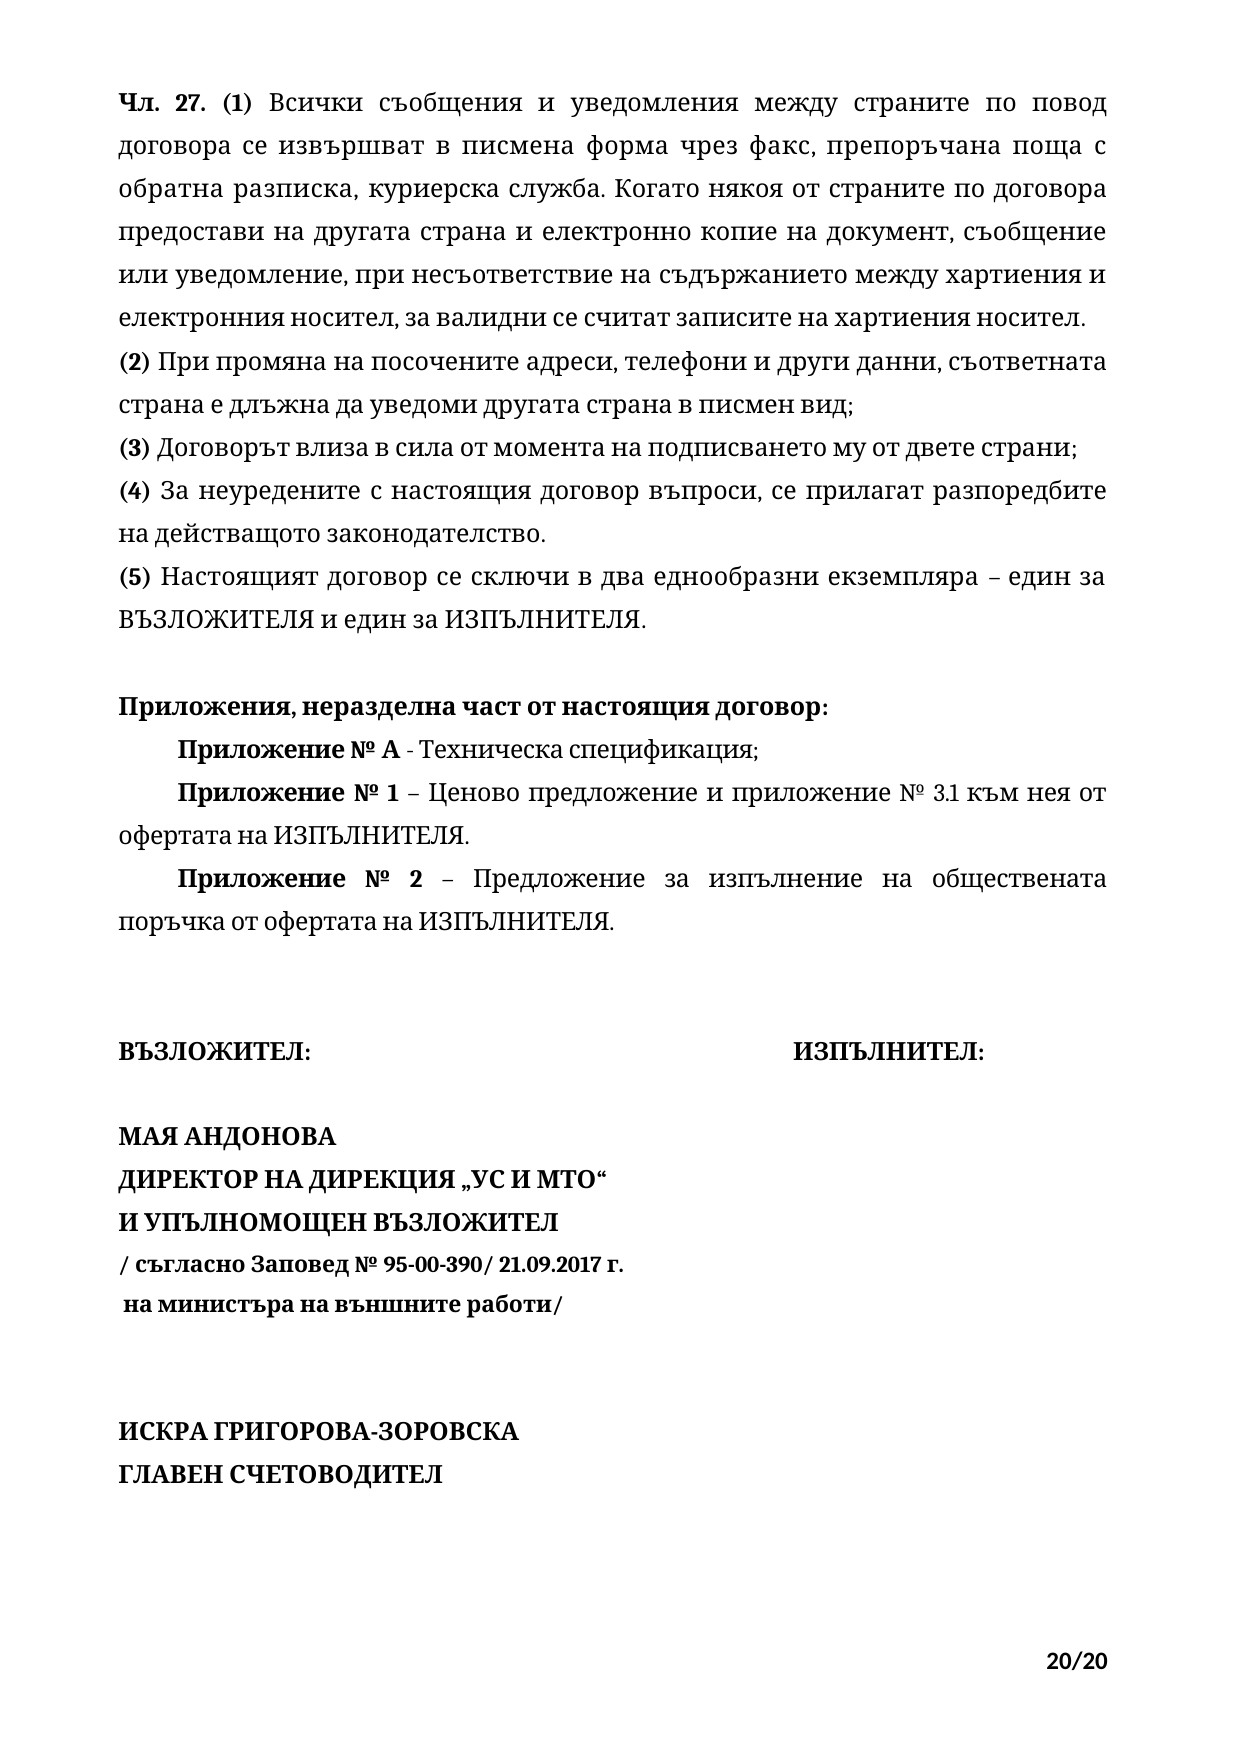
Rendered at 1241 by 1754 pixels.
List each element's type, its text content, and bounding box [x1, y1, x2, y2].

text (3) Договорът влиза в сила от момента на подписването му от двете страни; [118, 434, 1107, 462]
text Приложения, неразделна част от настоящия договор: [118, 692, 1107, 721]
text (2) При промяна на посочените адреси, телефони и други данни, съответната страна е длъжна да уведоми другата страна в писмен вид; [118, 347, 1107, 419]
text / съгласно Заповед № 95-00-390/ 21.09.2017 г. [118, 1252, 1107, 1279]
text (5) Настоящият договор се сключи в два еднообразни екземпляра – един за ВЪЗЛОЖИТЕЛЯ и един за ИЗПЪЛНИТЕЛЯ. [118, 563, 1107, 635]
text И УПЪЛНОМОЩЕН ВЪЗЛОЖИТЕЛ [118, 1209, 1107, 1238]
text Главен счетоводител [118, 1461, 1107, 1490]
text ВЪЗЛОЖИТЕЛ: ИЗПЪЛНИТЕЛ: [118, 1037, 1107, 1066]
text ДИРЕКТОР НА ДИРЕКЦИЯ „ус И мто“ [118, 1166, 1107, 1195]
text (4) За неуредените с настоящия договор въпроси, се прилагат разпоредбите на действащото законодателство. [118, 477, 1107, 549]
text Приложение № А - Техническа спецификация; [118, 736, 1107, 764]
text Чл. 27. (1) Всички съобщения и уведомления между страните по повод договора се извършват в писмена форма чрез факс, препоръчана поща с обратна разписка, куриерска служба. Когато някоя от страните по договора предостави на другата страна и електронно копие на документ, съобщение или уведомление, при несъответствие на съдържанието между хартиения и електронния носител, за валидни се считат записите на хартиения носител. [118, 89, 1107, 333]
text Приложение № 1 – Ценово предложение и приложение № 3.1 към нея от офертата на ИЗПЪЛНИТЕЛЯ. [118, 779, 1107, 851]
text ИСКРА ГРИГОРОВА-ЗОРОВСКА [118, 1418, 1107, 1447]
text Приложение № 2 – Предложение за изпълнение на обществената поръчка от офертата на ИЗПЪЛНИТЕЛЯ. [118, 865, 1107, 937]
text МАЯ АНДОНОВА [118, 1123, 1107, 1152]
text на министъра на външните работи/ [118, 1292, 1107, 1318]
